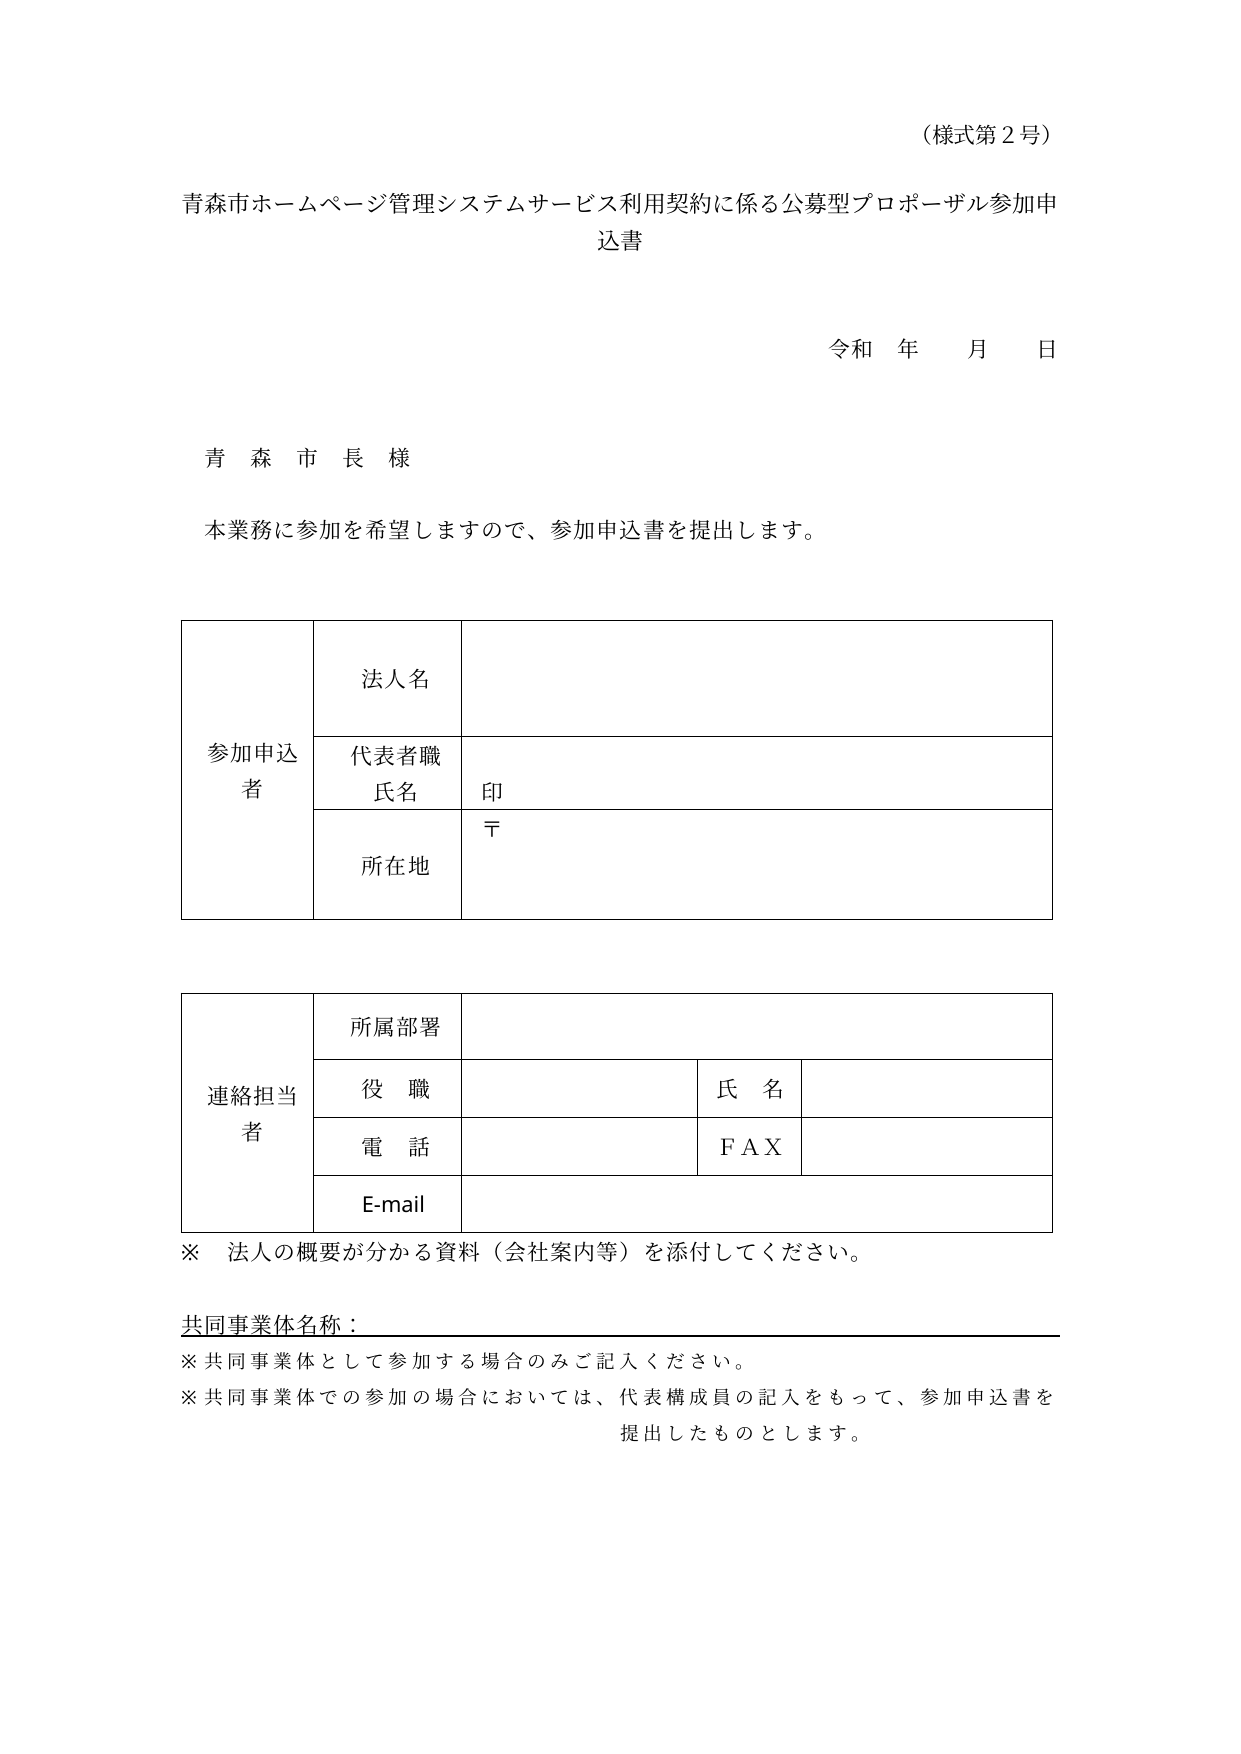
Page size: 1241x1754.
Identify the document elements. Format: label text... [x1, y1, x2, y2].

text 令和 年 月 日 [181, 330, 1059, 366]
table_header [462, 621, 1052, 736]
table_header 参加申込者 [182, 621, 313, 919]
table_cell [462, 1060, 697, 1117]
text 共同事業体名称： [181, 1306, 1059, 1335]
table_cell 役 職 [314, 1060, 461, 1117]
table_header [462, 994, 1052, 1059]
text 本業務に参加を希望しますので、参加申込書を提出します。 [181, 511, 1059, 547]
table_cell 代表者職氏名 [314, 737, 461, 809]
table_cell 所在地 [314, 810, 461, 919]
table_header 法人名 [314, 621, 461, 736]
table_header 所属部署 [314, 994, 461, 1059]
text 青森市ホームページ管理システムサービス利用契約に係る公募型プロポーザル参加申込書 [181, 185, 1059, 257]
table_header 連絡担当者 [182, 994, 313, 1232]
table_cell E-mail [314, 1176, 461, 1232]
text ※ 法人の概要が分かる資料（会社案内等）を添付してください。 [181, 1233, 1059, 1269]
table_cell [462, 1176, 1052, 1232]
table_cell ＦＡＸ [698, 1118, 801, 1175]
text ※共同事業体として参加する場合のみご記入ください。 [181, 1342, 1059, 1378]
table_cell 〒 [462, 810, 1052, 919]
table_cell [462, 1118, 697, 1175]
table_cell 印 [462, 737, 1052, 809]
table_cell [802, 1118, 1052, 1175]
table_cell 電 話 [314, 1118, 461, 1175]
table_cell [802, 1060, 1052, 1117]
text ※共同事業体での参加の場合においては、代表構成員の記入をもって、参加申込書を提出したものとします。 [181, 1378, 1059, 1451]
text 青 森 市 長 様 [181, 438, 1059, 475]
table_cell 氏 名 [698, 1060, 801, 1117]
